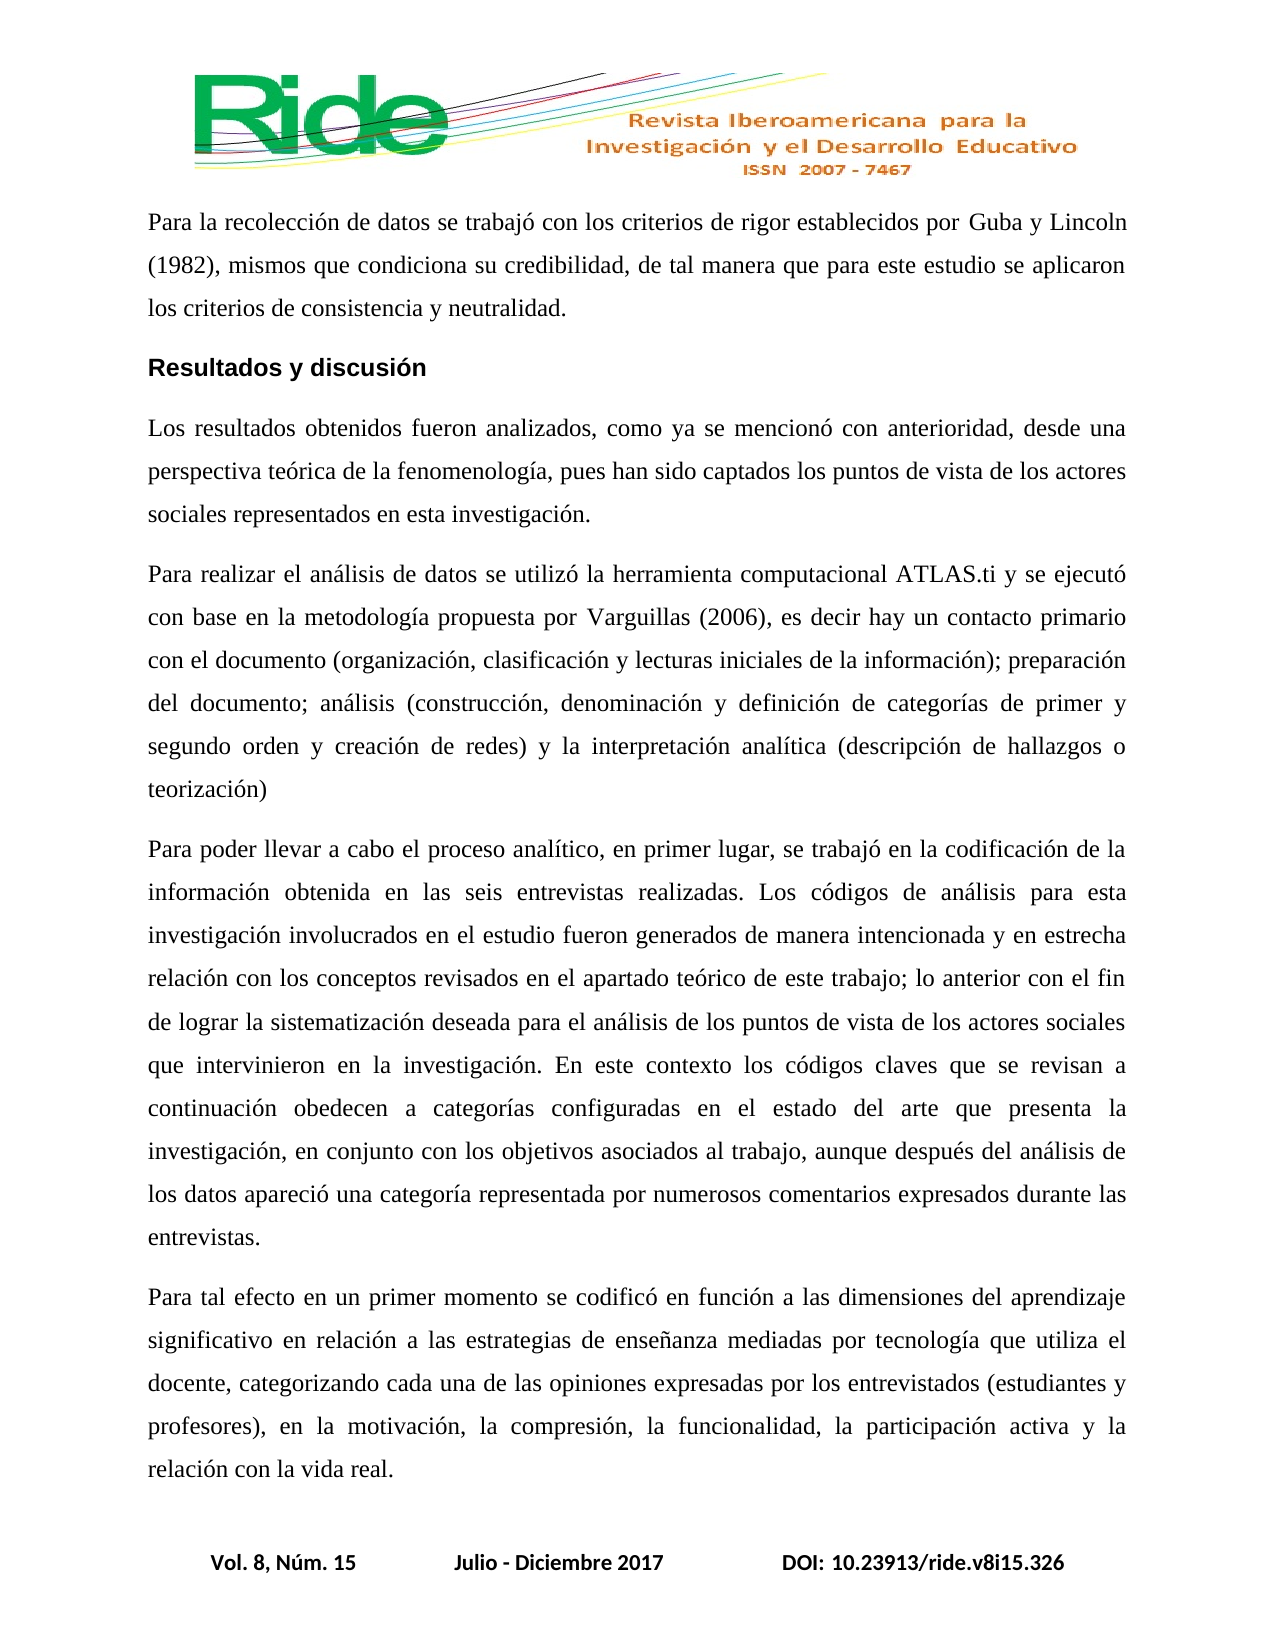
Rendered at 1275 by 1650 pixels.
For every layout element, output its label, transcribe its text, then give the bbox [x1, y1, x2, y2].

picture [194, 73, 1081, 178]
text Los resultados obtenidos fueron analizados, como ya se mencionó con anterioridad, desde una perspectiva teórica de la fenomenología, pues han sido captados los puntos de vista de los actores sociales representados en esta investigación. [148, 413, 1127, 528]
text Para poder llevar a cabo el proceso analítico, en primer lugar, se trabajó en la codificación de la información obtenida en las seis entrevistas realizadas. Los códigos de análisis para esta investigación involucrados en el estudio fueron generados de manera intencionada y en estrecha relación con los conceptos revisados en el apartado teórico de este trabajo; lo anterior con el fin de lograr la sistematización deseada para el análisis de los puntos de vista de los actores sociales que intervinieron en la investigación. En este contexto los códigos claves que se revisan a continuación obedecen a categorías configuradas en el estado del arte que presenta la investigación, en conjunto con los objetivos asociados al trabajo, aunque después del análisis de los datos apareció una categoría representada por numerosos comentarios expresados durante las entrevistas. [148, 834, 1127, 1251]
text Para realizar el análisis de datos se utilizó la herramienta computacional ATLAS.ti y se ejecutó con base en la metodología propuesta por Varguillas (2006), es decir hay un contacto primario con el documento (organización, clasificación y lecturas iniciales de la información); preparación del documento; análisis (construcción, denominación y definición de categorías de primer y segundo orden y creación de redes) y la interpretación analítica (descripción de hallazgos o teorización) [148, 559, 1127, 803]
text Para la recolección de datos se trabajó con los criterios de rigor establecidos por Guba y Lincoln (1982), mismos que condiciona su credibilidad, de tal manera que para este estudio se aplicaron los criterios de consistencia y neutralidad. [148, 207, 1127, 322]
text Resultados y discusión [148, 353, 1127, 382]
text Para tal efecto en un primer momento se codificó en función a las dimensiones del aprendizaje significativo en relación a las estrategias de enseñanza mediadas por tecnología que utiliza el docente, categorizando cada una de las opiniones expresadas por los entrevistados (estudiantes y profesores), en la motivación, la compresión, la funcionalidad, la participación activa y la relación con la vida real. [148, 1282, 1127, 1483]
